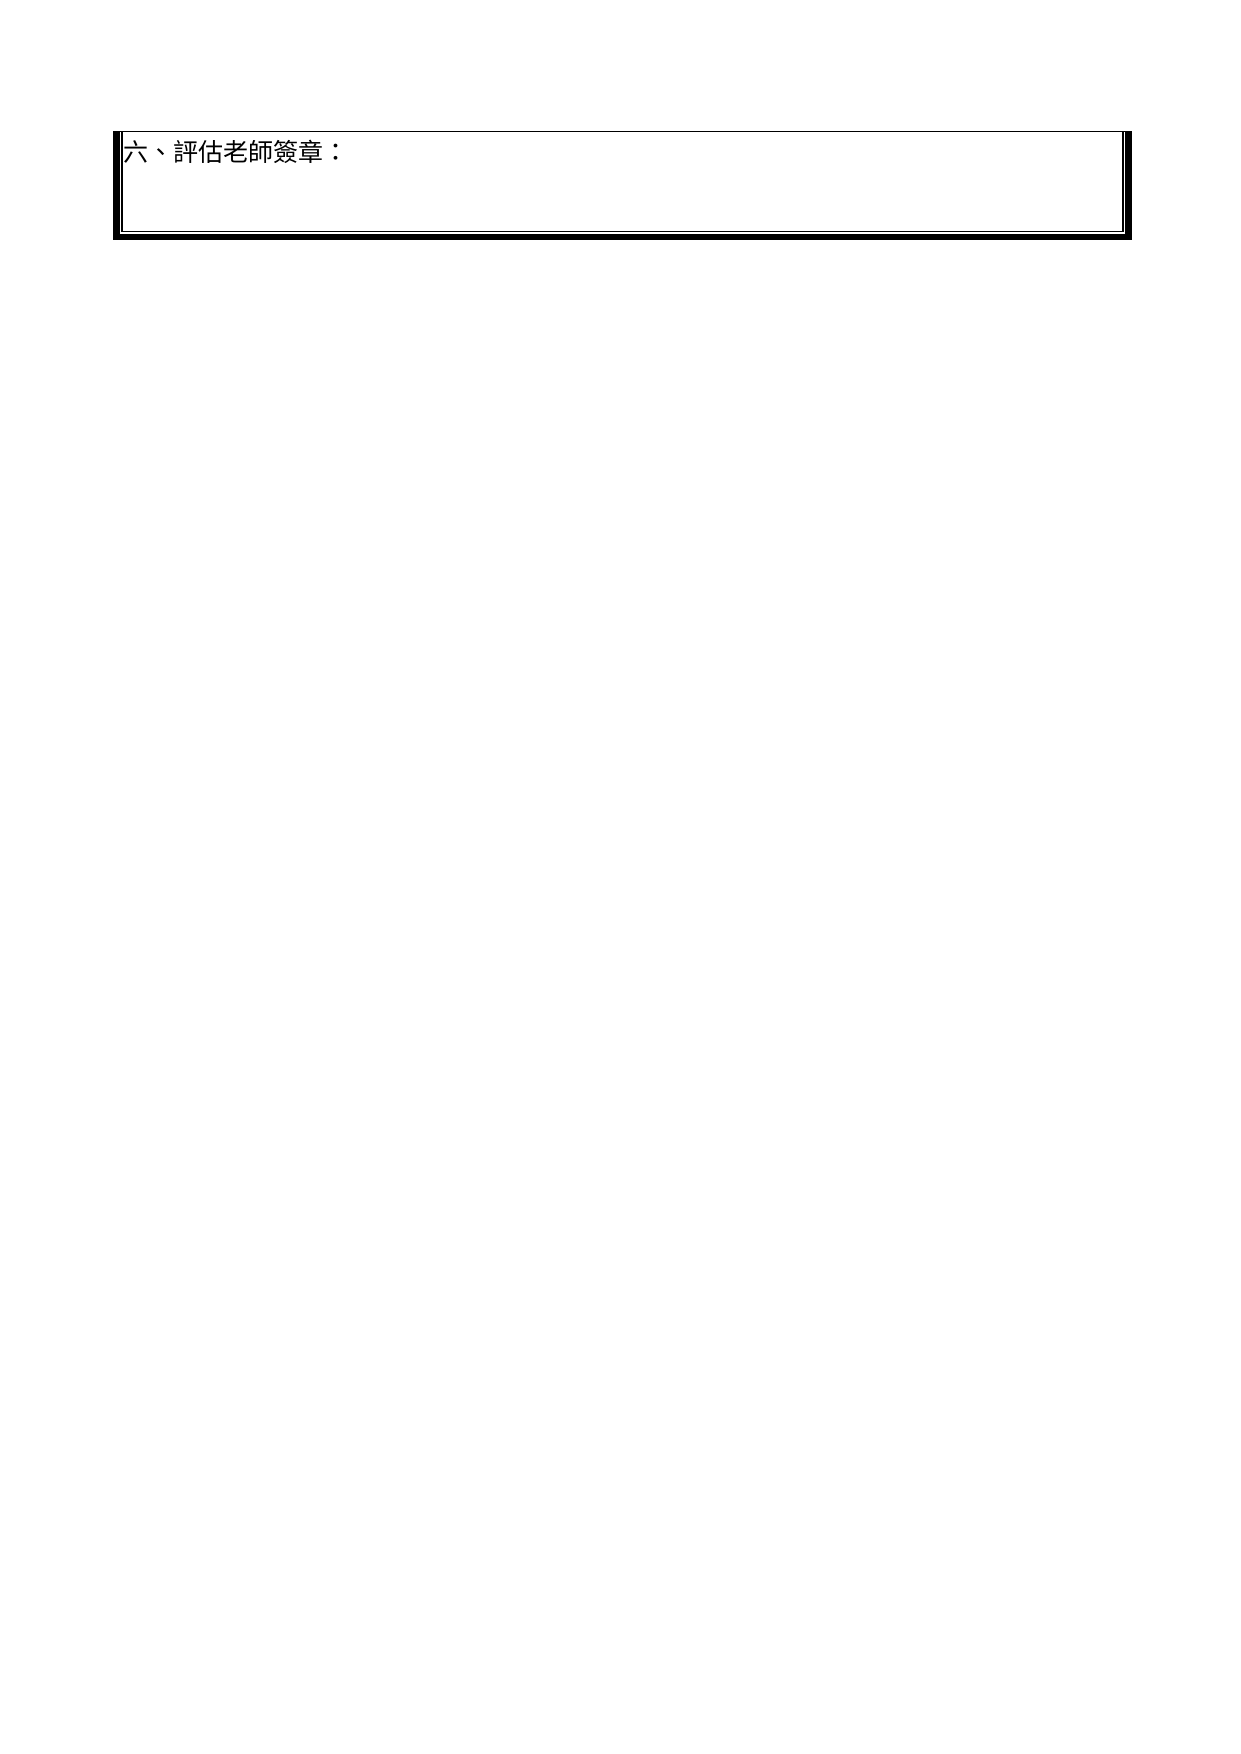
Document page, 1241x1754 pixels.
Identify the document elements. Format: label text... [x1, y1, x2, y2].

table_cell 六、評估老師簽章： [123, 132, 1122, 231]
